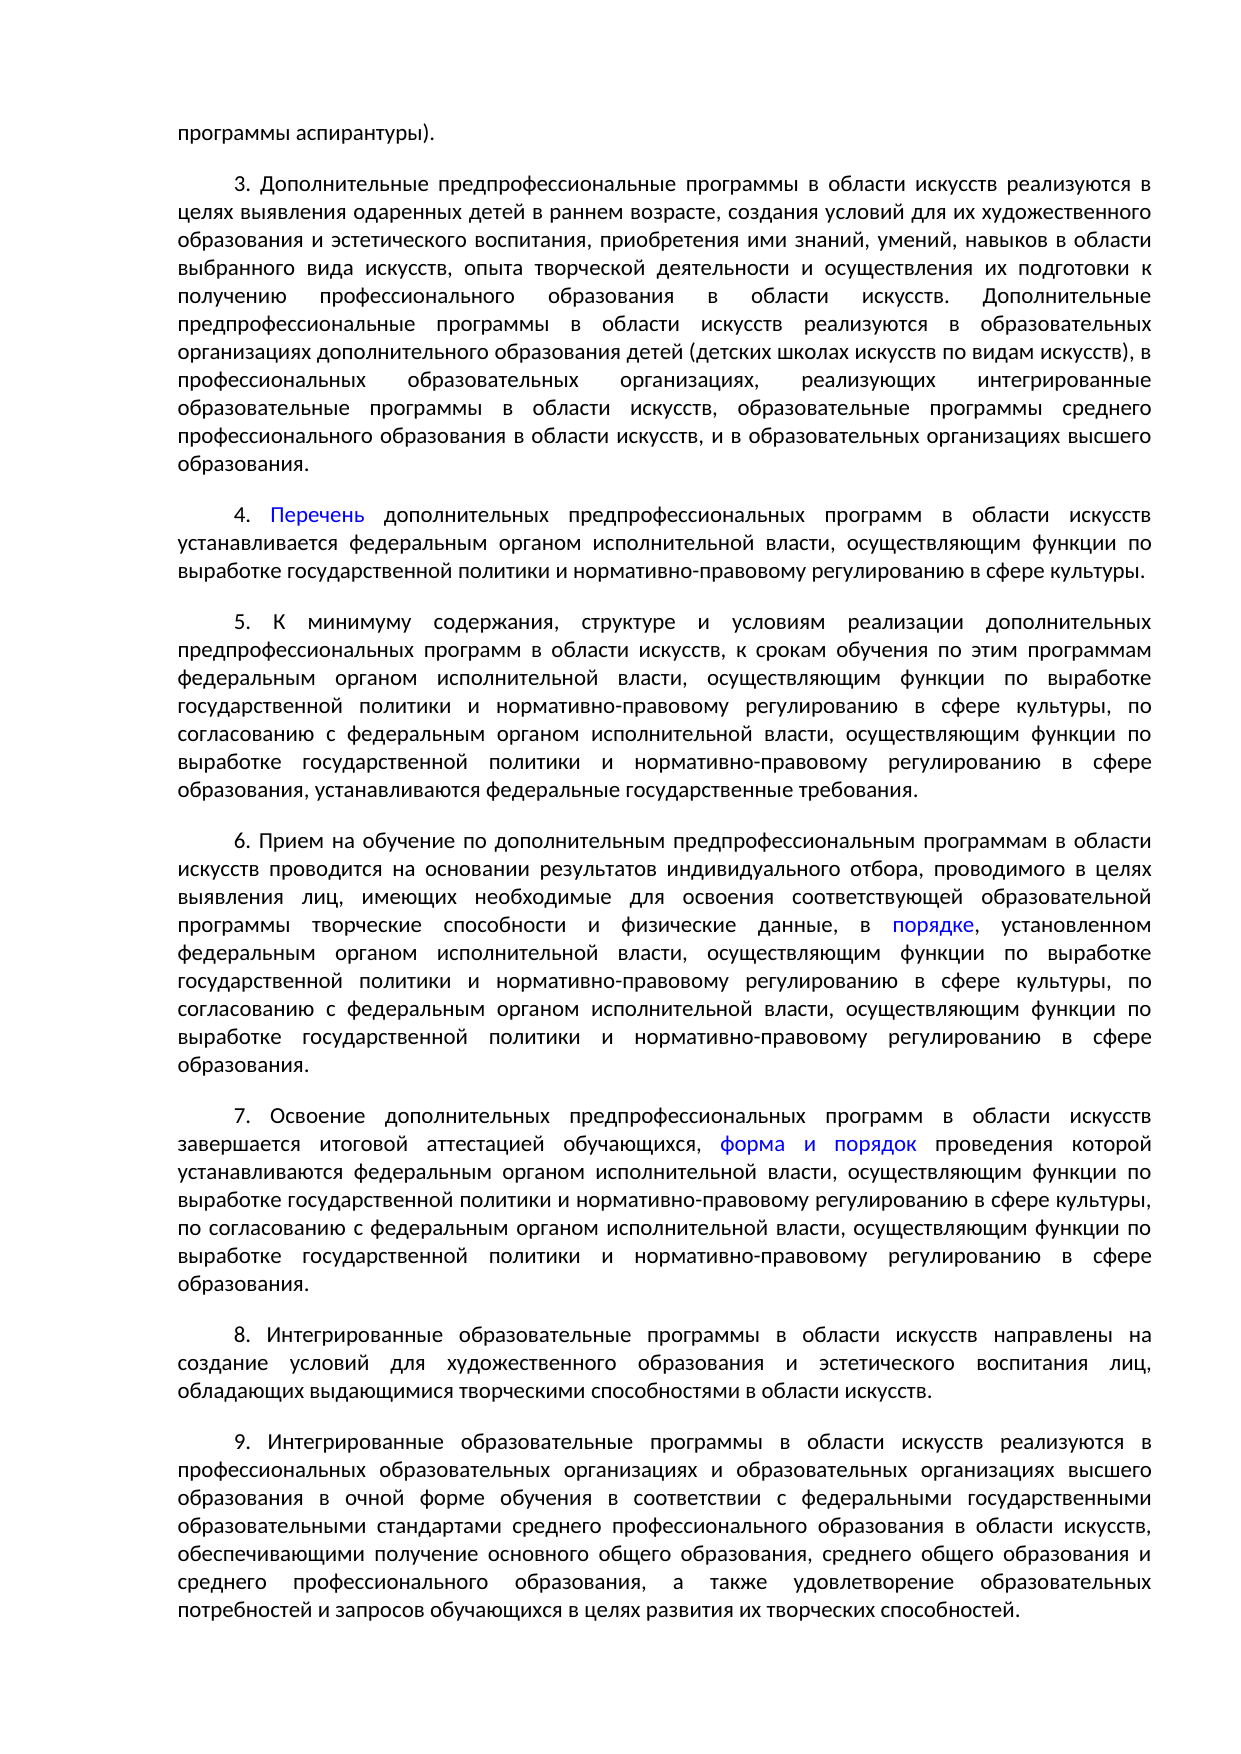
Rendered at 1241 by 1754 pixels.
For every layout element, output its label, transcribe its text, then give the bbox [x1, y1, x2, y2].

text 7. Освоение дополнительных предпрофессиональных программ в области искусств завершается итоговой аттестацией обучающихся, форма и порядок проведения которой устанавливаются федеральным органом исполнительной власти, осуществляющим функции по выработке государственной политики и нормативно-правовому регулированию в сфере культуры, по согласованию с федеральным органом исполнительной власти, осуществляющим функции по выработке государственной политики и нормативно-правовому регулированию в сфере образования. [177, 1101, 1152, 1297]
text 4. Перечень дополнительных предпрофессиональных программ в области искусств устанавливается федеральным органом исполнительной власти, осуществляющим функции по выработке государственной политики и нормативно-правовому регулированию в сфере культуры. [177, 500, 1152, 584]
text 5. К минимуму содержания, структуре и условиям реализации дополнительных предпрофессиональных программ в области искусств, к срокам обучения по этим программам федеральным органом исполнительной власти, осуществляющим функции по выработке государственной политики и нормативно-правовому регулированию в сфере культуры, по согласованию с федеральным органом исполнительной власти, осуществляющим функции по выработке государственной политики и нормативно-правовому регулированию в сфере образования, устанавливаются федеральные государственные требования. [177, 607, 1152, 803]
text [177, 118, 1152, 146]
text 6. Прием на обучение по дополнительным предпрофессиональным программам в области искусств проводится на основании результатов индивидуального отбора, проводимого в целях выявления лиц, имеющих необходимые для освоения соответствующей образовательной программы творческие способности и физические данные, в порядке, установленном федеральным органом исполнительной власти, осуществляющим функции по выработке государственной политики и нормативно-правовому регулированию в сфере культуры, по согласованию с федеральным органом исполнительной власти, осуществляющим функции по выработке государственной политики и нормативно-правовому регулированию в сфере образования. [177, 826, 1152, 1078]
text 8. Интегрированные образовательные программы в области искусств направлены на создание условий для художественного образования и эстетического воспитания лиц, обладающих выдающимися творческими способностями в области искусств. [177, 1320, 1152, 1404]
text 9. Интегрированные образовательные программы в области искусств реализуются в профессиональных образовательных организациях и образовательных организациях высшего образования в очной форме обучения в соответствии с федеральными государственными образовательными стандартами среднего профессионального образования в области искусств, обеспечивающими получение основного общего образования, среднего общего образования и среднего профессионального образования, а также удовлетворение образовательных потребностей и запросов обучающихся в целях развития их творческих способностей. [177, 1427, 1152, 1623]
text 3. Дополнительные предпрофессиональные программы в области искусств реализуются в целях выявления одаренных детей в раннем возрасте, создания условий для их художественного образования и эстетического воспитания, приобретения ими знаний, умений, навыков в области выбранного вида искусств, опыта творческой деятельности и осуществления их подготовки к получению профессионального образования в области искусств. Дополнительные предпрофессиональные программы в области искусств реализуются в образовательных организациях дополнительного образования детей (детских школах искусств по видам искусств), в профессиональных образовательных организациях, реализующих интегрированные образовательные программы в области искусств, образовательные программы среднего профессионального образования в области искусств, и в образовательных организациях высшего образования. [177, 169, 1152, 477]
